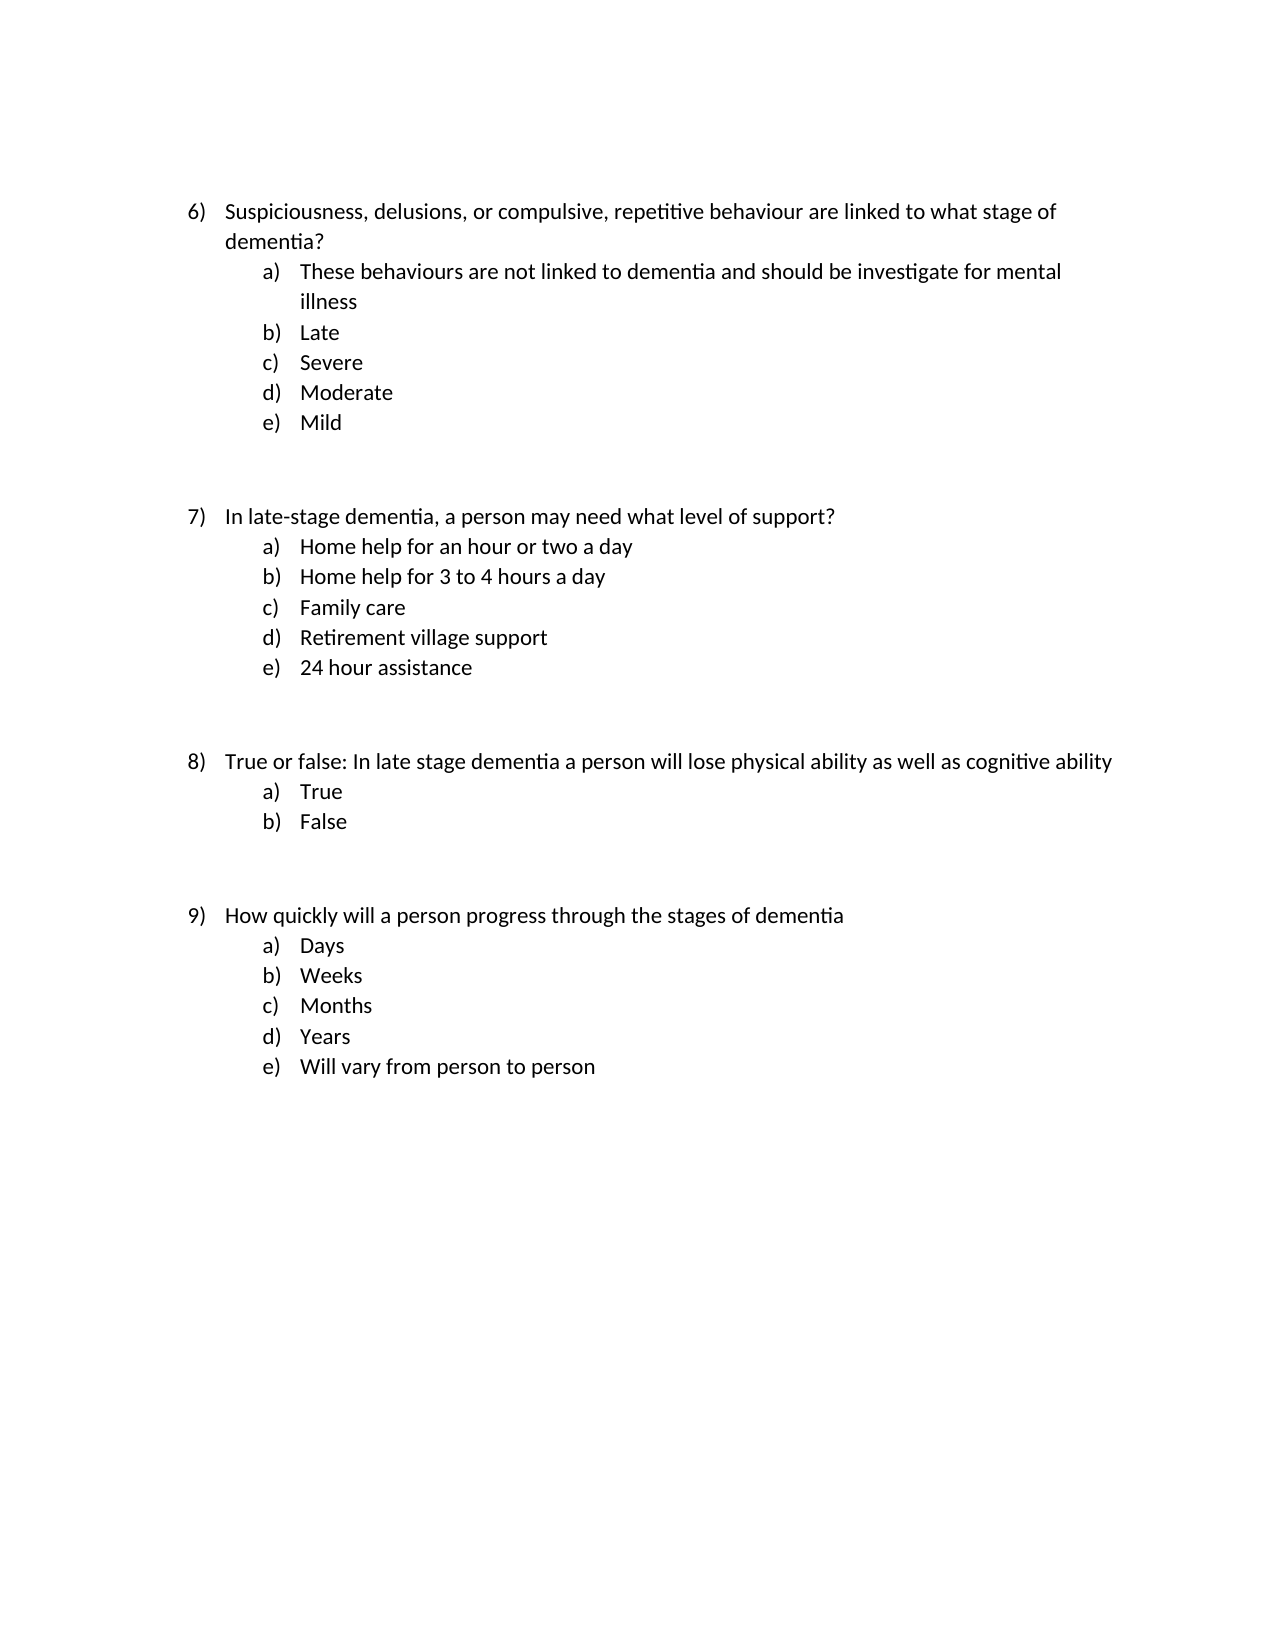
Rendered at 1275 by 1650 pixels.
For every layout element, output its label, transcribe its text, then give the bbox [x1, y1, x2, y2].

list True [262, 777, 1125, 805]
list Home help for an hour or two a day [262, 532, 1125, 560]
list Moderate [262, 378, 1125, 406]
list 24 hour assistance [262, 653, 1125, 681]
list Family care [262, 593, 1125, 621]
list Months [262, 992, 1125, 1020]
list False [262, 807, 1125, 835]
list Days [262, 931, 1125, 959]
list Retirement village support [262, 623, 1125, 651]
list True or false: In late stage dementia a person will lose physical ability as well as cognitive ability [187, 747, 1125, 775]
list Weeks [262, 961, 1125, 989]
list Suspiciousness, delusions, or compulsive, repetitive behaviour are linked to what stage of dementia? [187, 197, 1125, 255]
list Mild [262, 408, 1125, 436]
list In late-stage dementia, a person may need what level of support? [187, 502, 1125, 530]
list Will vary from person to person [262, 1052, 1125, 1080]
list Severe [262, 348, 1125, 376]
list Home help for 3 to 4 hours a day [262, 562, 1125, 591]
list How quickly will a person progress through the stages of dementia [187, 901, 1125, 929]
list These behaviours are not linked to dementia and should be investigate for mental illness [262, 257, 1125, 316]
list Late [262, 318, 1125, 346]
list Years [262, 1022, 1125, 1050]
